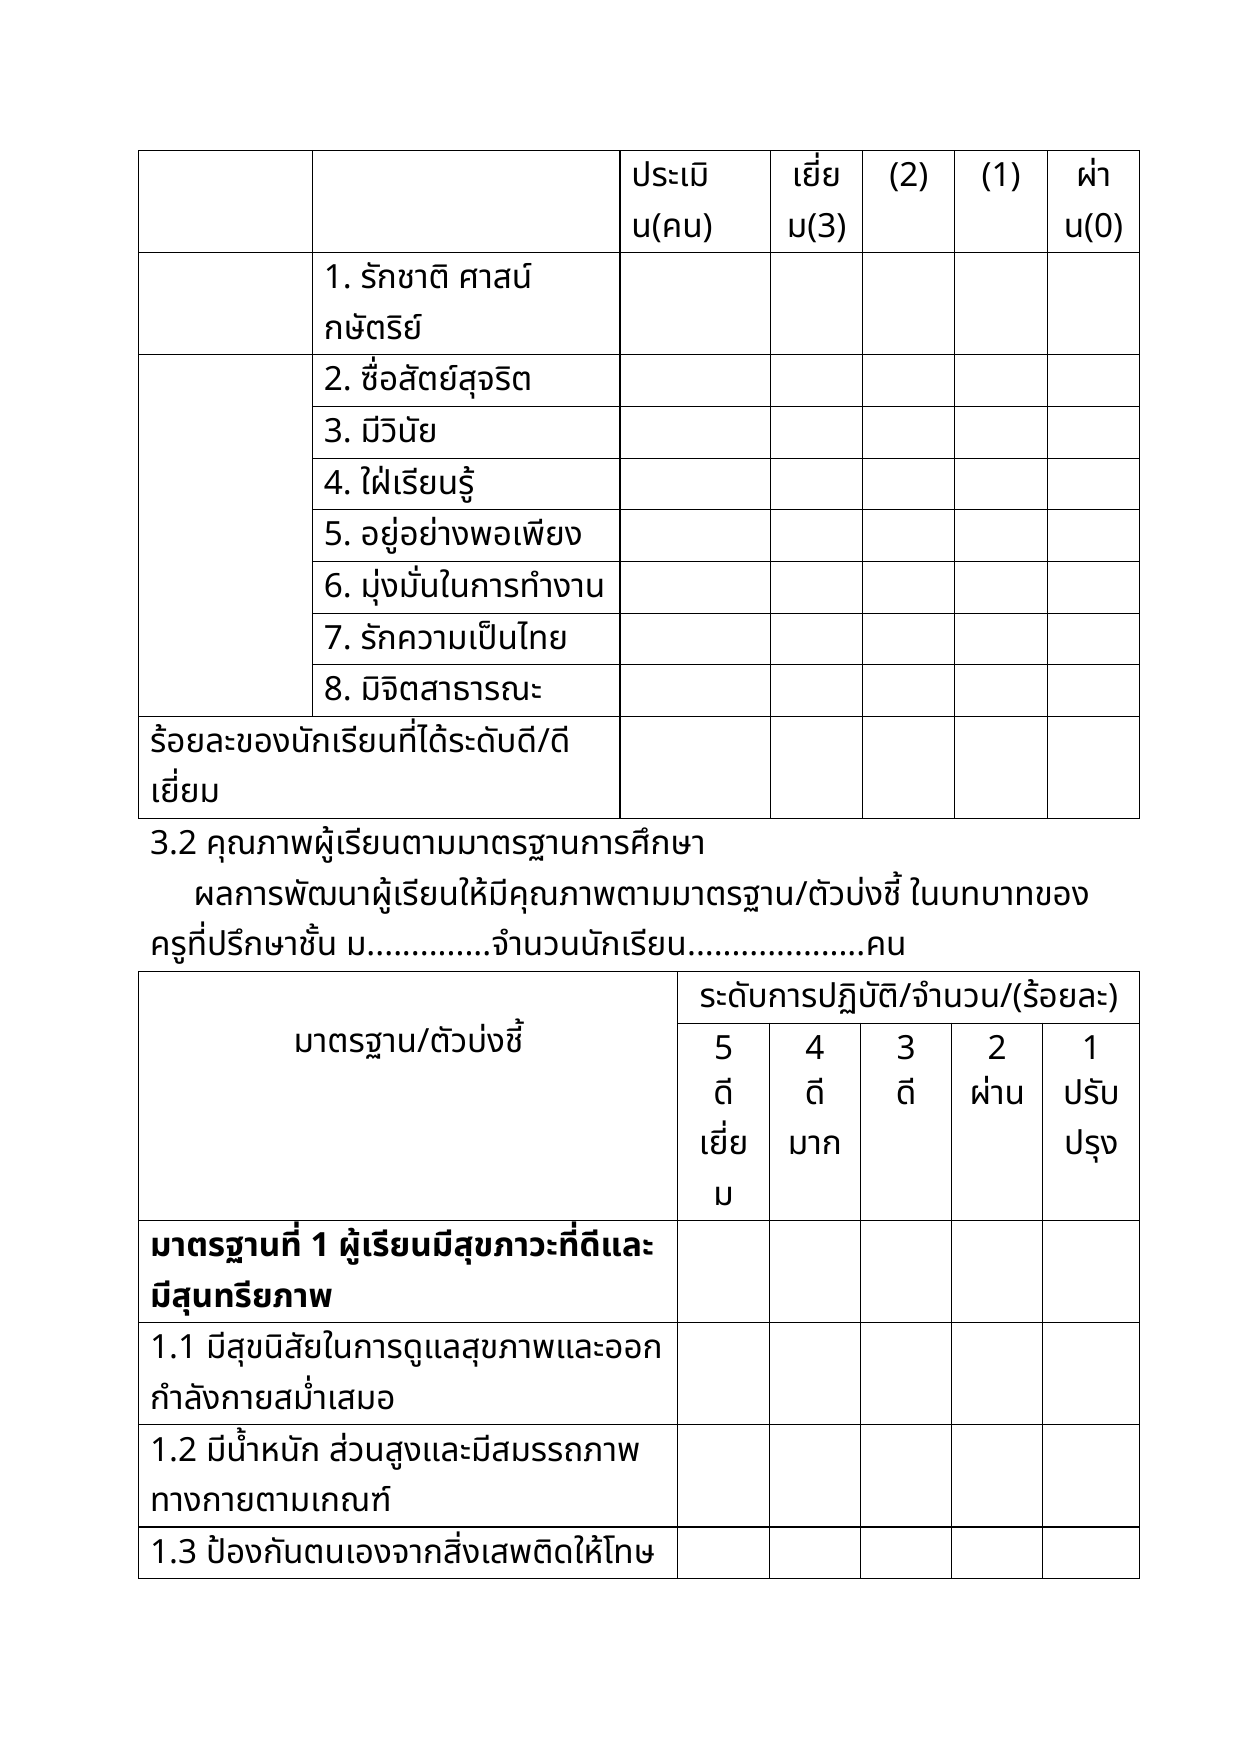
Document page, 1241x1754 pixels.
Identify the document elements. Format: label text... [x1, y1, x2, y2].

table_cell 1 ปรับปรุง [1043, 1024, 1139, 1220]
table_cell 1. รักชาติ ศาสน์ กษัตริย์ [313, 253, 619, 354]
table_cell [863, 614, 954, 664]
table_cell [863, 717, 954, 818]
table_cell [621, 614, 770, 664]
table_cell [1048, 407, 1139, 457]
table_cell ดี (2) [863, 151, 954, 252]
table_cell [861, 1425, 951, 1526]
table_cell 4. ใฝ่เรียนรู้ [313, 459, 619, 509]
table_cell [678, 1528, 769, 1578]
table_cell ร้อยละของนักเรียนที่ได้ระดับดี/ดีเยี่ยม [139, 717, 619, 818]
table_cell [139, 355, 312, 716]
table_cell 5. อยู่อย่างพอเพียง [313, 510, 619, 561]
table_cell 3 ดี [861, 1024, 951, 1220]
table_cell 1.1 มีสุขนิสัยในการดูแลสุขภาพและออกกำลังกายสม่ำเสมอ [139, 1323, 677, 1424]
table_cell [952, 1221, 1042, 1322]
table_cell [771, 717, 862, 818]
table_cell [621, 562, 770, 612]
table_cell [955, 253, 1047, 354]
table_cell [771, 614, 862, 664]
table_cell [770, 1425, 860, 1526]
table_cell [678, 1323, 769, 1424]
table_cell [771, 665, 862, 716]
table_cell [863, 355, 954, 406]
table_cell [863, 253, 954, 354]
table_cell [139, 253, 312, 354]
table_cell ผ่าน (1) [955, 151, 1047, 252]
table_cell ดีเยี่ยม(3) [771, 151, 862, 252]
table_cell [955, 459, 1047, 509]
table_cell 1.2 มีน้ำหนัก ส่วนสูงและมีสมรรถภาพทางกายตามเกณฑ์ [139, 1425, 677, 1526]
table_header ระดับการปฏิบัติ/จำนวน/(ร้อยละ) [678, 972, 1139, 1022]
table_cell [1048, 562, 1139, 612]
table_cell [621, 253, 770, 354]
table_cell 2 ผ่าน [952, 1024, 1042, 1220]
table_cell [1048, 665, 1139, 716]
table_cell [1048, 510, 1139, 561]
table_cell [955, 355, 1047, 406]
table_cell [1048, 717, 1139, 818]
table_cell ไม่ผ่าน(0) [1048, 151, 1139, 252]
table_cell [1043, 1323, 1139, 1424]
table_cell [863, 407, 954, 457]
table_cell [863, 459, 954, 509]
table_cell มาตรฐานที่ 1 ผู้เรียนมีสุขภาวะที่ดีและมีสุนทรียภาพ [139, 1221, 677, 1322]
table_header มาตรฐาน/ตัวบ่งชี้ [139, 972, 677, 1220]
table_cell [955, 562, 1047, 612]
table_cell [139, 1528, 677, 1578]
table_cell [621, 717, 770, 818]
table_cell [1048, 355, 1139, 406]
table_cell 8. มิจิตสาธารณะ [313, 665, 619, 716]
table_cell [771, 407, 862, 457]
table_cell [621, 355, 770, 406]
table_cell [771, 510, 862, 561]
table_cell [621, 459, 770, 509]
table_cell [861, 1221, 951, 1322]
table_cell 4 ดีมาก [770, 1024, 860, 1220]
table_cell [678, 1425, 769, 1526]
table_cell 6. มุ่งมั่นในการทำงาน [313, 562, 619, 612]
table_cell [861, 1323, 951, 1424]
table_cell [621, 665, 770, 716]
table_cell [1043, 1425, 1139, 1526]
table_cell [621, 510, 770, 561]
table_cell [770, 1221, 860, 1322]
table_cell [771, 355, 862, 406]
table_cell [1048, 253, 1139, 354]
text 3.2 คุณภาพผู้เรียนตามมาตรฐานการศึกษา [150, 819, 1090, 869]
table_cell [863, 562, 954, 612]
table_cell [861, 1528, 951, 1578]
table_cell [1043, 1221, 1139, 1322]
table_cell [770, 1528, 860, 1578]
table_cell [1048, 459, 1139, 509]
table_cell 7. รักความเป็นไทย [313, 614, 619, 664]
table_cell [955, 510, 1047, 561]
table_cell [863, 665, 954, 716]
table_cell [1048, 614, 1139, 664]
table_cell 2. ซื่อสัตย์สุจริต [313, 355, 619, 406]
table_cell [770, 1323, 860, 1424]
table_cell [863, 510, 954, 561]
table_cell [955, 407, 1047, 457]
table_cell [678, 1221, 769, 1322]
table_cell 5 ดีเยี่ยม [678, 1024, 769, 1220]
table_cell [952, 1425, 1042, 1526]
table_cell [955, 717, 1047, 818]
text ผลการพัฒนาผู้เรียนให้มีคุณภาพตามมาตรฐาน/ตัวบ่งชี้ ในบทบาทของครูที่ปรึกษาชั้น ม..............จำนวนนักเรียน....................คน [150, 869, 1090, 971]
table_cell [955, 665, 1047, 716]
table_cell [771, 562, 862, 612]
table_cell [952, 1323, 1042, 1424]
table_cell [952, 1528, 1042, 1578]
table_cell [955, 614, 1047, 664]
table_cell [1043, 1528, 1139, 1578]
table_cell [771, 253, 862, 354]
table_cell [621, 407, 770, 457]
table_cell [771, 459, 862, 509]
table_cell 3. มีวินัย [313, 407, 619, 457]
